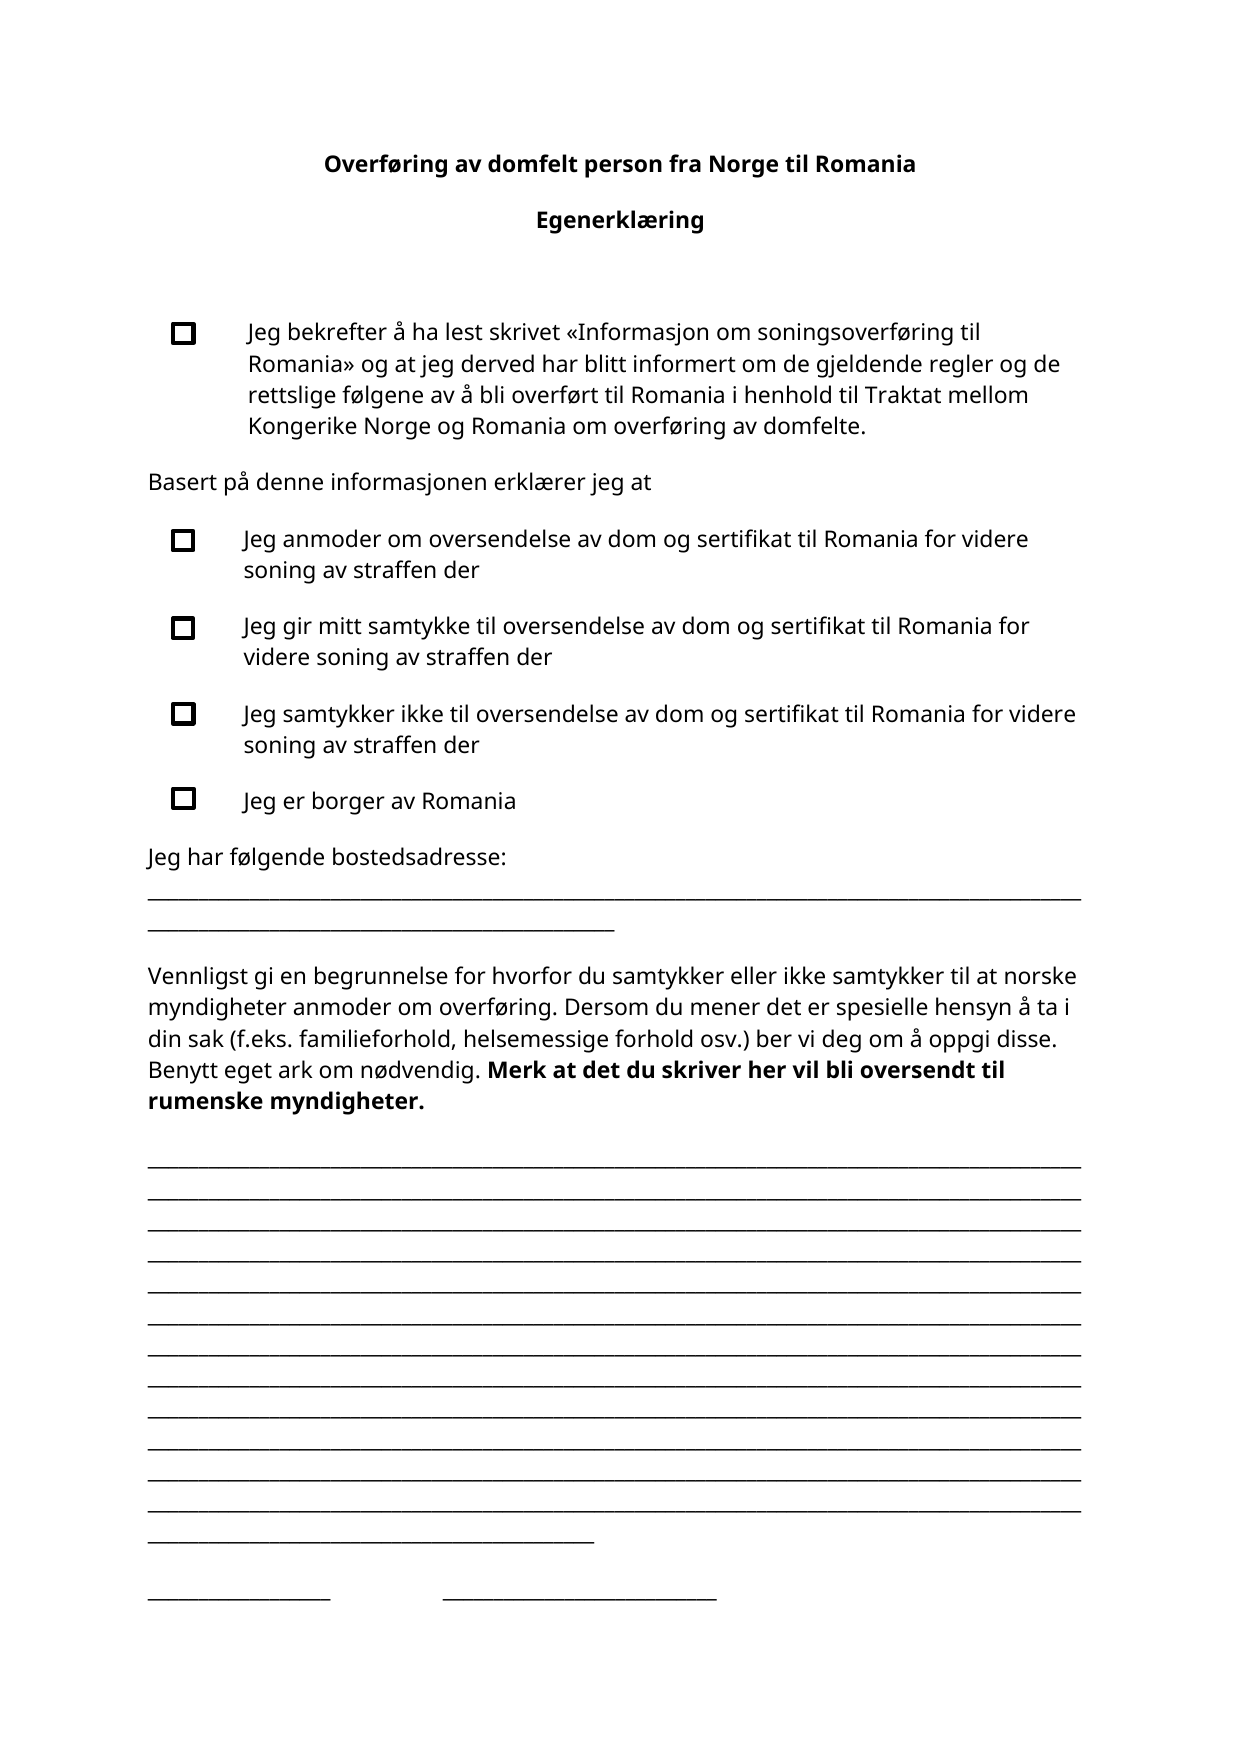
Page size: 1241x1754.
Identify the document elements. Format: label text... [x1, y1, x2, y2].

text Vennligst gi en begrunnelse for hvorfor du samtykker eller ikke samtykker til at norske myndigheter anmoder om overføring. Dersom du mener det er spesielle hensyn å ta i din sak (f.eks. familieforhold, helsemessige forhold osv.) ber vi deg om å oppgi disse. Benytt eget ark om nødvendig. Merk at det du skriver her vil bli oversendt til rumenske myndigheter. [148, 960, 1093, 1116]
text Overføring av domfelt person fra Norge til Romania [148, 148, 1093, 179]
text ____________________________________________________________________________________________________________________________________________________________________________________________________________________________________________________________________________________________________________________________________________________________________________________________________________________________________________________________________________________________________________________________________________________________________________________________________________________________________________________________________________________________________________________________________________________________________________________________________________________________________________________________________________________________________________________________________________________________________________________________________________________________________________________________________________________________________________________________________________________________________________________________ [148, 1141, 1093, 1548]
text Jeg anmoder om oversendelse av dom og sertifikat til Romania for videre soning av straffen der [243, 523, 1093, 585]
text Basert på denne informasjonen erklærer jeg at [148, 466, 1093, 498]
text Jeg samtykker ikke til oversendelse av dom og sertifikat til Romania for videre soning av straffen der [243, 698, 1093, 760]
text Jeg bekrefter å ha lest skrivet «Informasjon om soningsoverføring til Romania» og at jeg derved har blitt informert om de gjeldende regler og de rettslige følgene av å bli overført til Romania i henhold til Traktat mellom Kongerike Norge og Romania om overføring av domfelte. [248, 316, 1093, 441]
text Jeg har følgende bostedsadresse: __________________________________________________________________________________________________________________________________________ [148, 841, 1093, 935]
text Egenerklæring [148, 204, 1093, 235]
text Jeg er borger av Romania [221, 785, 1093, 816]
text __________________ ___________________________ [148, 1573, 1093, 1604]
text Jeg gir mitt samtykke til oversendelse av dom og sertifikat til Romania for videre soning av straffen der [243, 610, 1093, 673]
